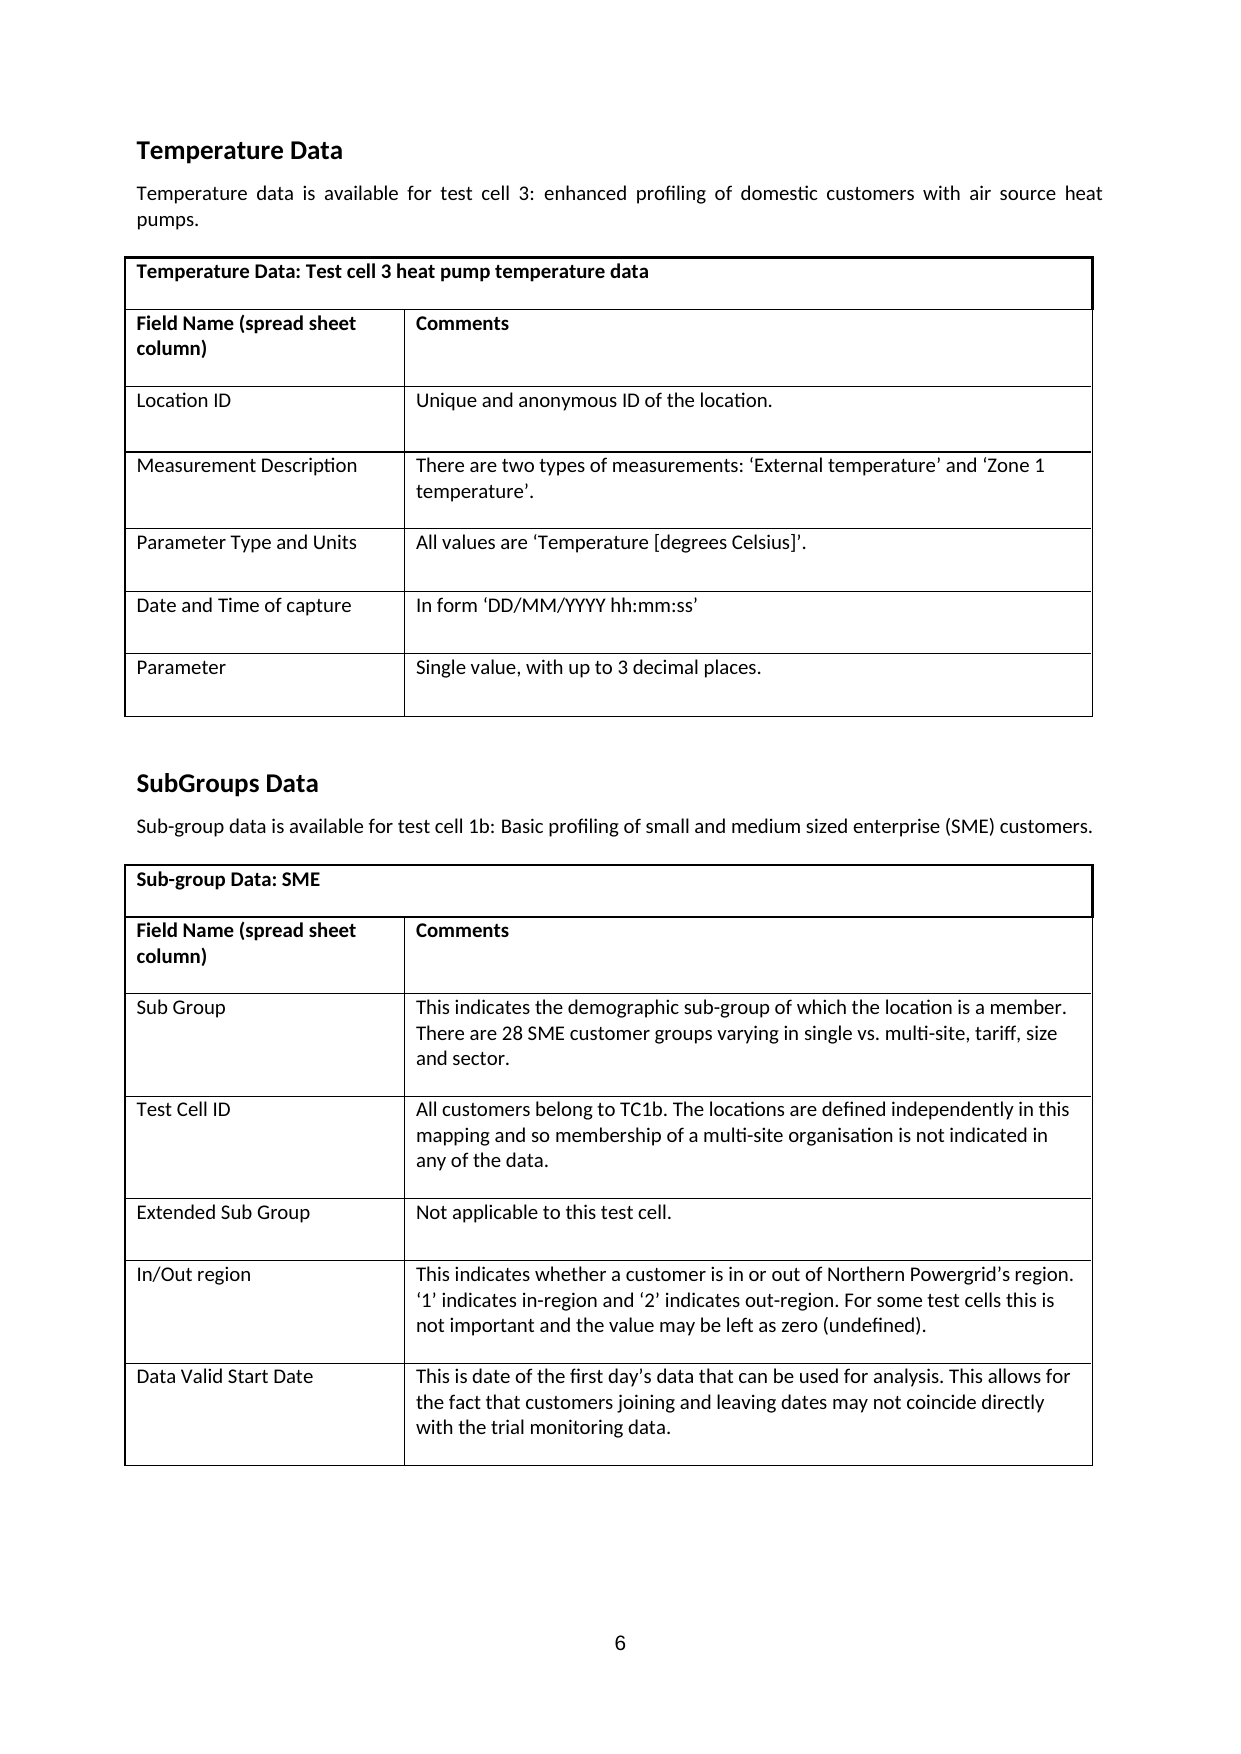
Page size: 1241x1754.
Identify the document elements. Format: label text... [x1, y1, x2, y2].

table_cell All values are ‘Temperature [degrees Celsius]’. [405, 528, 1092, 591]
table_cell Single value, with up to 3 decimal places. [405, 653, 1092, 716]
table_cell Parameter Type and Units [126, 529, 404, 591]
table_cell Sub Group [126, 994, 404, 1096]
table_cell Extended Sub Group [126, 1199, 404, 1260]
table_cell Data Valid Start Date [126, 1364, 404, 1465]
table_cell In form ‘DD/MM/YYYY hh:mm:ss’ [405, 591, 1092, 653]
table_cell Location ID [126, 387, 404, 451]
table_cell Test Cell ID [126, 1097, 404, 1198]
table_cell Field Name (spread sheet column) [126, 918, 404, 993]
table_cell In/Out region [126, 1261, 404, 1363]
table_cell Comments [405, 310, 1092, 386]
table_cell Measurement Description [126, 453, 404, 528]
subtitle SubGroups Data [136, 766, 1104, 799]
table_cell Date and Time of capture [126, 592, 404, 653]
table_cell Not applicable to this test cell. [405, 1198, 1092, 1260]
table_header Temperature Data: Test cell 3 heat pump temperature data [126, 259, 1091, 309]
table_cell Parameter [126, 654, 404, 716]
text Sub-group data is available for test cell 1b: Basic profiling of small and medium sized enterprise (SME) customers. [136, 813, 1104, 839]
table_cell Unique and anonymous ID of the location. [405, 386, 1092, 451]
table_header Sub-group Data: SME [126, 866, 1091, 916]
subtitle Temperature Data [136, 133, 1104, 166]
table_cell This indicates whether a customer is in or out of Northern Powergrid’s region. ‘1’ indicates in-region and ‘2’ indicates out-region. For some test cells this is not important and the value may be left as zero (undefined). [405, 1260, 1092, 1363]
text Temperature data is available for test cell 3: enhanced profiling of domestic customers with air source heat pumps. [136, 181, 1104, 231]
table_cell All customers belong to TC1b. The locations are defined independently in this mapping and so membership of a multi-site organisation is not indicated in any of the data. [405, 1096, 1092, 1198]
table_cell Field Name (spread sheet column) [126, 310, 404, 386]
table_cell There are two types of measurements: ‘External temperature’ and ‘Zone 1 temperature’. [405, 451, 1092, 528]
table_cell Comments [405, 918, 1092, 993]
table_cell This indicates the demographic sub-group of which the location is a member. There are 28 SME customer groups varying in single vs. multi-site, tariff, size and sector. [405, 993, 1092, 1096]
table_cell This is date of the first day’s data that can be used for analysis. This allows for the fact that customers joining and leaving dates may not coincide directly with the trial monitoring data. [405, 1363, 1092, 1465]
